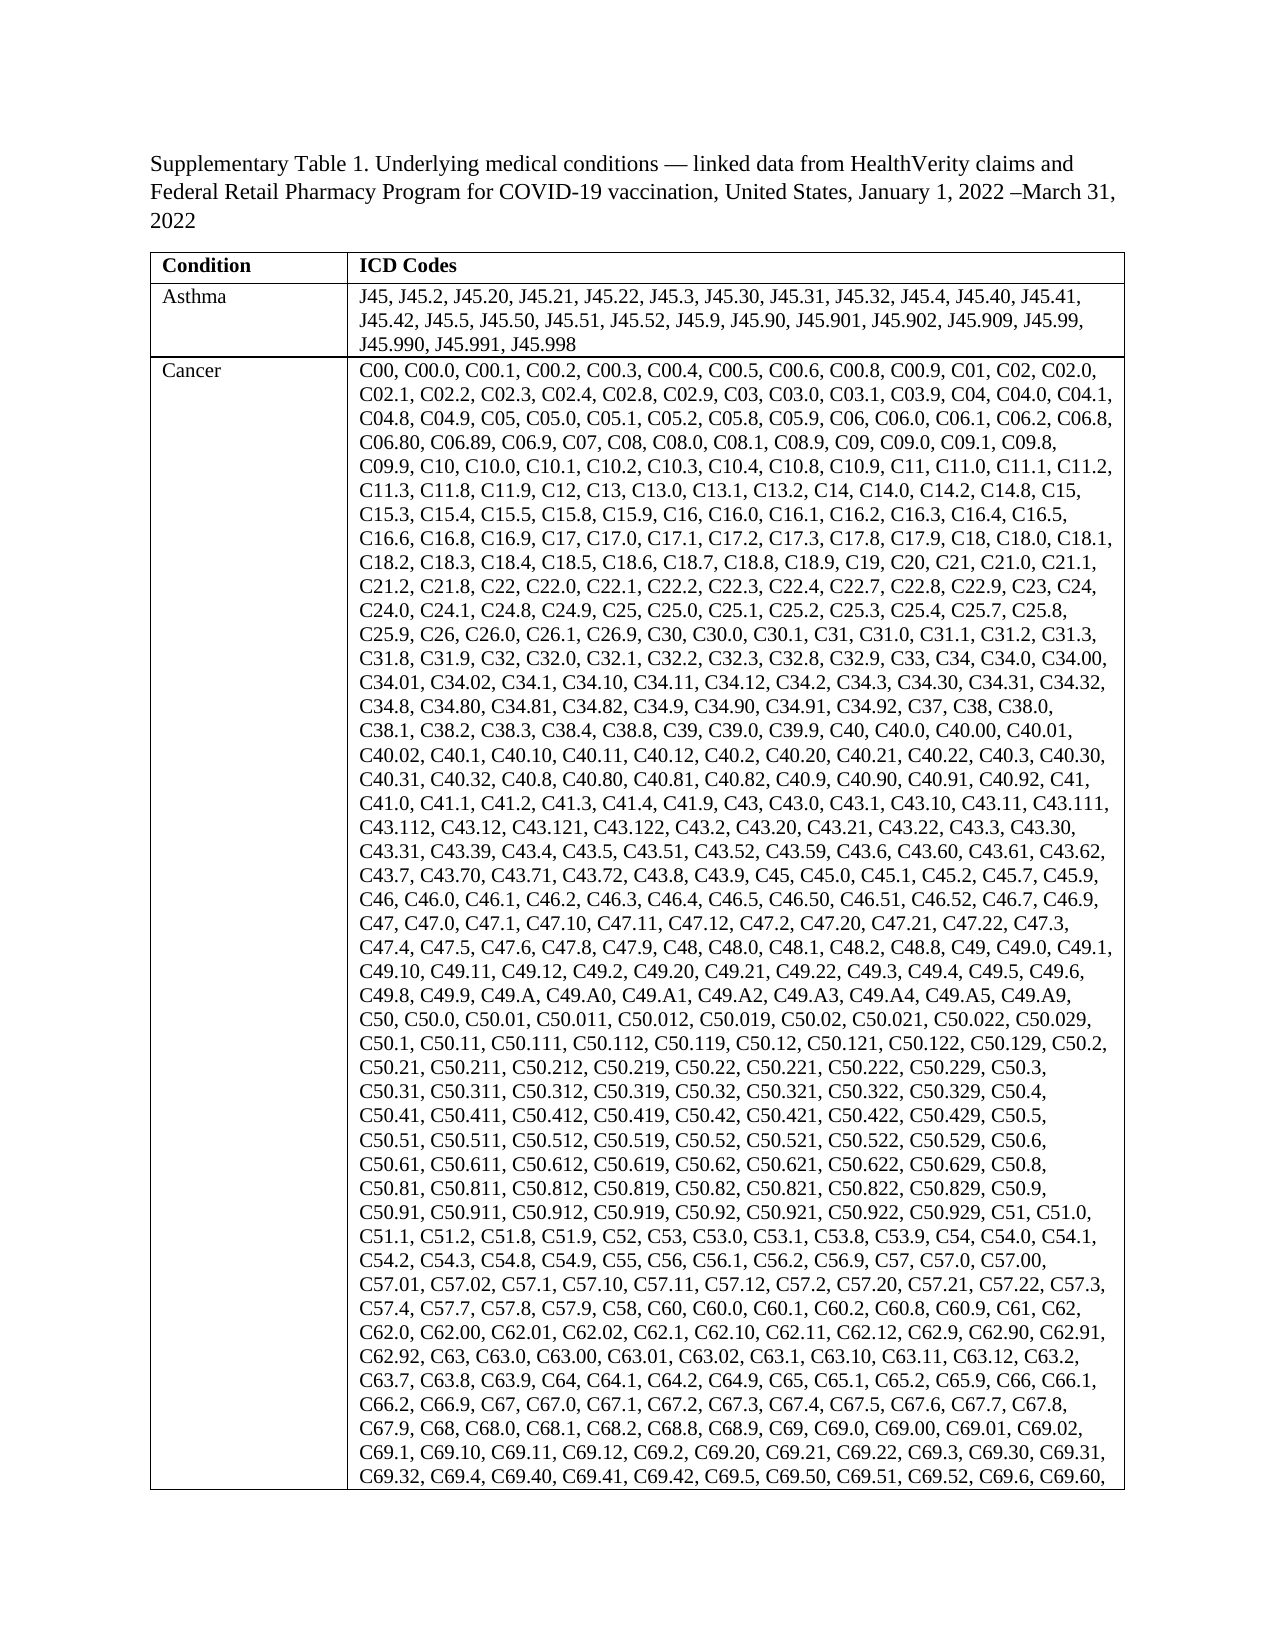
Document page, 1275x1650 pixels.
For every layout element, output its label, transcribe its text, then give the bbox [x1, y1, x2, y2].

table_header Condition [151, 253, 347, 283]
table_cell Cancer [151, 358, 347, 1488]
table_header ICD Codes [348, 253, 1124, 283]
table_cell J45, J45.2, J45.20, J45.21, J45.22, J45.3, J45.30, J45.31, J45.32, J45.4, J45.40, J45.41, J45.42, J45.5, J45.50, J45.51, J45.52, J45.9, J45.90, J45.901, J45.902, J45.909, J45.99, J45.990, J45.991, J45.998 [348, 284, 1124, 356]
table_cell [348, 358, 1124, 1488]
text Supplementary Table 1. Underlying medical conditions — linked data from HealthVerity claims and Federal Retail Pharmacy Program for COVID-19 vaccination, United States, January 1, 2022 –March 31, 2022 [150, 150, 1125, 233]
table_cell Asthma [151, 284, 347, 356]
